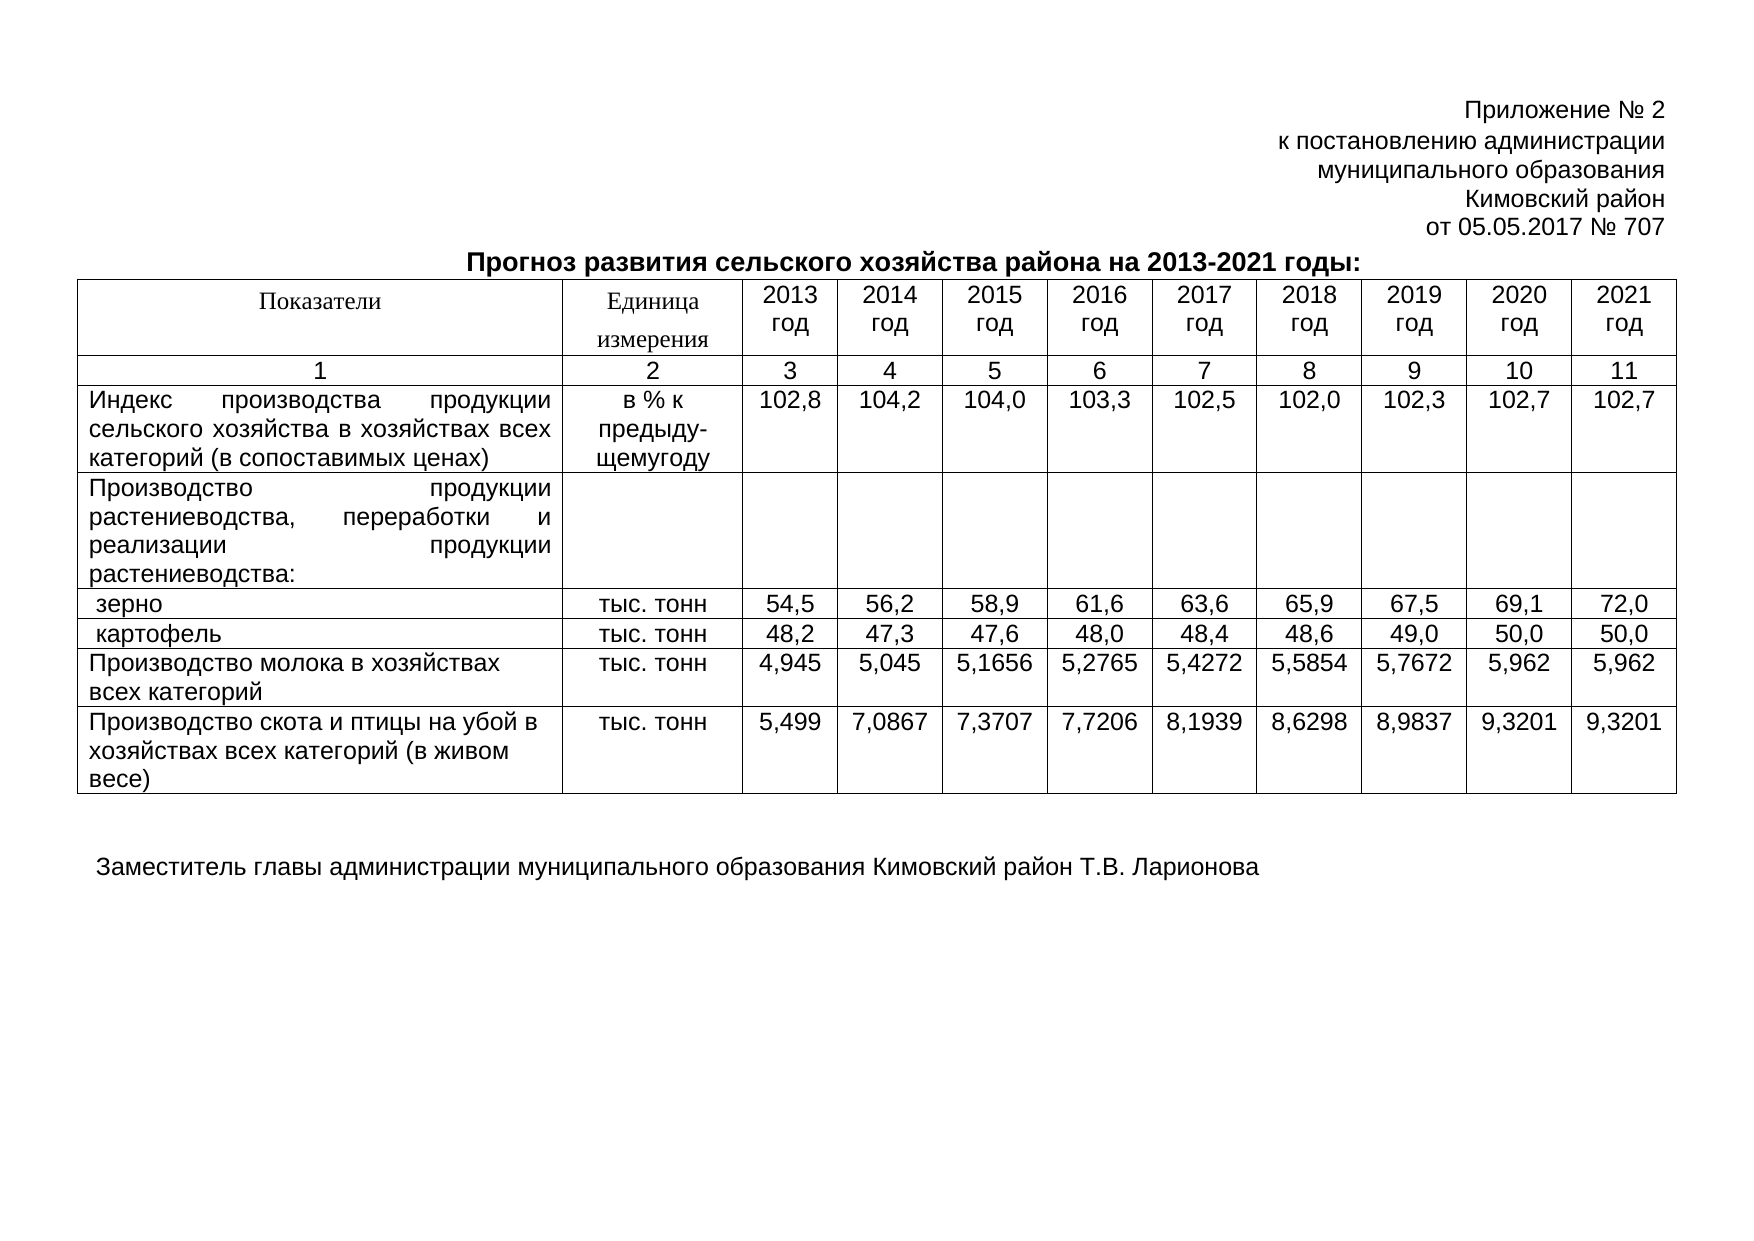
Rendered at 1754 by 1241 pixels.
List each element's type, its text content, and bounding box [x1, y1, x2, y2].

table_cell 3 [743, 356, 837, 384]
table_cell 72,0 [1572, 589, 1676, 618]
table_cell 8 [1257, 356, 1361, 384]
table_cell 67,5 [1362, 589, 1466, 618]
table_cell [1362, 473, 1466, 588]
table_cell 69,1 [1467, 589, 1571, 618]
table_cell 5,499 [743, 707, 837, 793]
table_cell 9,3201 [1467, 707, 1571, 793]
table_cell Производство продукции растениеводства, переработки и реализации продукции растениеводства: [78, 473, 562, 588]
table_cell 102,7 [1467, 386, 1571, 472]
table_header 2013 год [743, 280, 837, 355]
table_cell 48,0 [1048, 619, 1152, 647]
table_cell 102,5 [1153, 386, 1256, 472]
table_header 2019 год [1362, 280, 1466, 355]
table_cell 8,9837 [1362, 707, 1466, 793]
table_cell 102,7 [1572, 386, 1676, 472]
text Заместитель главы администрации муниципального образования Кимовский район Т.В. Ларионова [89, 852, 1665, 881]
table_cell [1048, 473, 1152, 588]
table_cell [943, 473, 1047, 588]
table_cell тыс. тонн [563, 589, 742, 618]
table_cell 5,4272 [1153, 649, 1256, 706]
table_cell 5,5854 [1257, 649, 1361, 706]
table_cell 5,1656 [943, 649, 1047, 706]
table_header 2020 год [1467, 280, 1571, 355]
table_cell Индекс производства продукции сельского хозяйства в хозяйствах всех категорий (в сопоставимых ценах) [78, 386, 562, 472]
table_cell 9,3201 [1572, 707, 1676, 793]
table_cell 61,6 [1048, 589, 1152, 618]
table_cell [563, 473, 742, 588]
table_cell тыс. тонн [563, 707, 742, 793]
table_cell картофель [78, 619, 562, 647]
table_cell тыс. тонн [563, 649, 742, 706]
table_cell 8,6298 [1257, 707, 1361, 793]
text Приложение № 2 [89, 89, 1665, 126]
table_cell тыс. тонн [563, 619, 742, 647]
table_cell 48,2 [743, 619, 837, 647]
table_cell 5,962 [1572, 649, 1676, 706]
table_cell 58,9 [943, 589, 1047, 618]
table_cell 63,6 [1153, 589, 1256, 618]
table_cell 1 [78, 356, 562, 384]
table_cell 5 [943, 356, 1047, 384]
table_cell 65,9 [1257, 589, 1361, 618]
table_cell 7,0867 [838, 707, 942, 793]
table_cell [743, 473, 837, 588]
table_cell 4 [838, 356, 942, 384]
table_cell в % к предыду-щемугоду [563, 386, 742, 472]
text муниципального образования [89, 155, 1665, 184]
table_cell Производство скота и птицы на убой в хозяйствах всех категорий (в живом весе) [78, 707, 562, 793]
table_cell 4,945 [743, 649, 837, 706]
table_cell 103,3 [1048, 386, 1152, 472]
table_header 2018 год [1257, 280, 1361, 355]
table_cell 5,045 [838, 649, 942, 706]
table_header Показатели [78, 280, 562, 355]
table_cell 7,7206 [1048, 707, 1152, 793]
text от 05.05.2017 № 707 [89, 212, 1665, 241]
text к постановлению администрации [89, 126, 1665, 155]
table_cell 102,3 [1362, 386, 1466, 472]
table_header 2015 год [943, 280, 1047, 355]
table_cell 56,2 [838, 589, 942, 618]
table_cell 50,0 [1572, 619, 1676, 647]
table_cell 5,962 [1467, 649, 1571, 706]
table_cell [838, 473, 942, 588]
table_cell 49,0 [1362, 619, 1466, 647]
table_cell 6 [1048, 356, 1152, 384]
table_cell 47,6 [943, 619, 1047, 647]
table_cell 104,2 [838, 386, 942, 472]
table_cell 2 [563, 356, 742, 384]
text Кимовский район [89, 184, 1665, 212]
table_cell [1153, 473, 1256, 588]
table_header 2017 год [1153, 280, 1256, 355]
table_cell Производство молока в хозяйствах всех категорий [78, 649, 562, 706]
table_cell [1572, 473, 1676, 588]
table_cell 10 [1467, 356, 1571, 384]
table_cell 102,0 [1257, 386, 1361, 472]
table_header Единица измерения [563, 280, 742, 355]
table_cell 104,0 [943, 386, 1047, 472]
table_cell 7,3707 [943, 707, 1047, 793]
table_cell 47,3 [838, 619, 942, 647]
table_header 2016 год [1048, 280, 1152, 355]
table_cell 5,2765 [1048, 649, 1152, 706]
table_header 2021 год [1572, 280, 1676, 355]
table_cell [1257, 473, 1361, 588]
table_cell зерно [78, 589, 562, 618]
text Прогноз развития сельского хозяйства района на 2013-2021 годы: [89, 241, 1665, 279]
table_cell [1467, 473, 1571, 588]
table_cell 102,8 [743, 386, 837, 472]
table_cell 50,0 [1467, 619, 1571, 647]
table_cell 54,5 [743, 589, 837, 618]
table_cell 11 [1572, 356, 1676, 384]
table_cell 8,1939 [1153, 707, 1256, 793]
table_cell 5,7672 [1362, 649, 1466, 706]
table_cell 7 [1153, 356, 1256, 384]
table_cell 9 [1362, 356, 1466, 384]
table_cell 48,4 [1153, 619, 1256, 647]
table_header 2014 год [838, 280, 942, 355]
table_cell 48,6 [1257, 619, 1361, 647]
